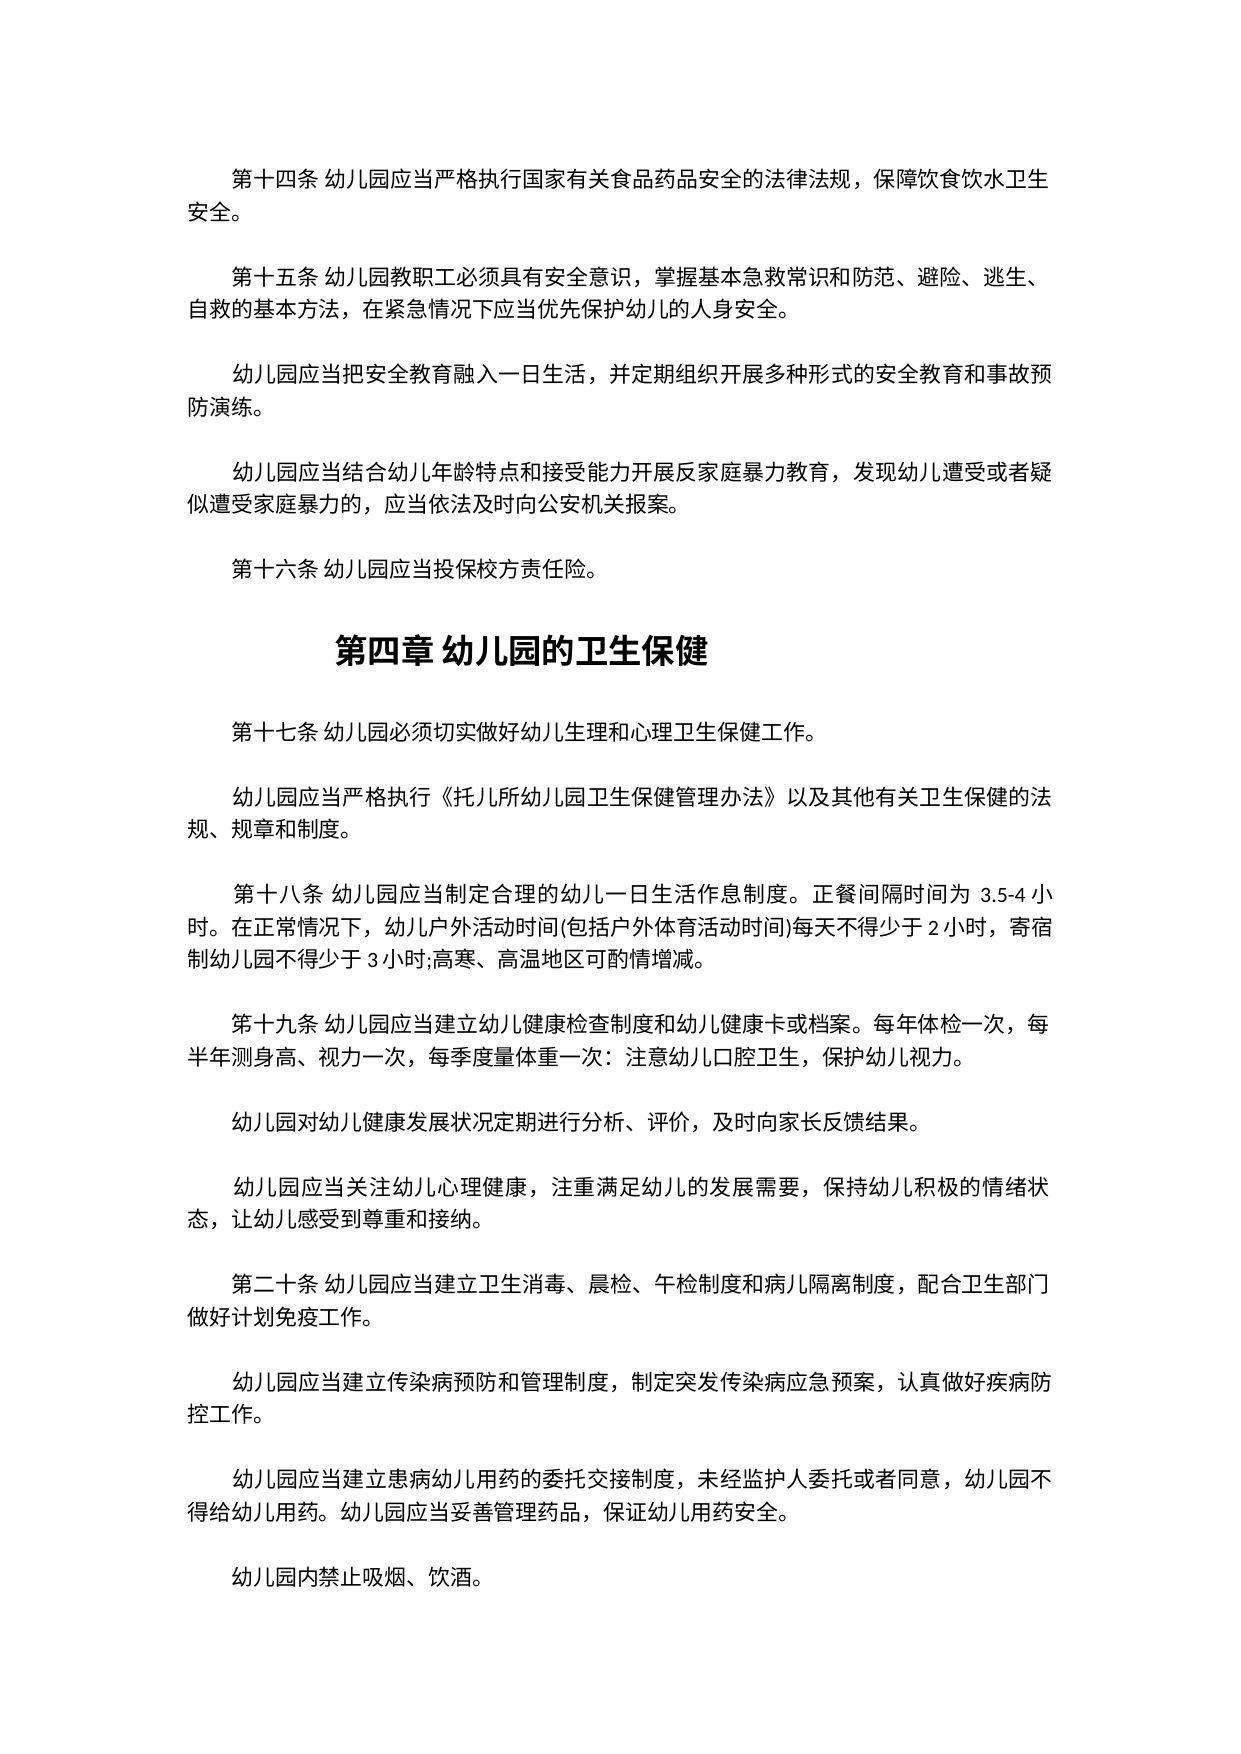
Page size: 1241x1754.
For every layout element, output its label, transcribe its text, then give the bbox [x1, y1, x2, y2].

text 笫十九条 幼儿园应当建立幼儿健康检查制度和幼儿健康卡或档案。每年体检一次，每半年测身高、视力一次，每季度量体重一次：注意幼儿口腔卫生，保护幼儿视力。 [187, 1007, 1053, 1072]
text 幼儿园对幼儿健康发展状况定期进行分析、评价，及时向家长反馈结果。 [187, 1104, 1053, 1137]
text 第十六条 幼儿园应当投保校方责任险。 [187, 552, 1053, 584]
text 幼儿园应当结合幼儿年龄特点和接受能力开展反家庭暴力教育，发现幼儿遭受或者疑似遭受家庭暴力的，应当依法及时向公安机关报案。 [187, 454, 1053, 519]
text 第二十条 幼儿园应当建立卫生消毒、晨检、午检制度和病儿隔离制度，配合卫生部门做好计划免疫工作。 [187, 1267, 1053, 1332]
text 幼儿园应当把安全教育融入一日生活，并定期组织开展多种形式的安全教育和事故预防演练。 [187, 357, 1053, 422]
text 第十五条 幼儿园教职工必须具有安全意识，掌握基本急救常识和防范、避险、逃生、自救的基本方法，在紧急情况下应当优先保护幼儿的人身安全。 [187, 259, 1053, 324]
text 幼儿园应当建立患病幼儿用药的委托交接制度，未经监护人委托或者同意，幼儿园不得给幼儿用药。幼儿园应当妥善管理药品，保证幼儿用药安全。 [187, 1462, 1053, 1527]
text 第四章 幼儿园的卫生保健 [187, 617, 1053, 682]
text 第十七条 幼儿园必须切实做好幼儿生理和心理卫生保健工作。 [187, 714, 1053, 747]
text 第十八条 幼儿园应当制定合理的幼儿一日生活作息制度。正餐间隔时间为3.5-4小时。在正常情况下，幼儿户外活动时间(包括户外体育活动时间)每天不得少于2小时，寄宿制幼儿园不得少于3小时;高寒、高温地区可酌情增减。 [187, 877, 1053, 974]
text 幼儿园应当严格执行《托儿所幼儿园卫生保健管理办法》以及其他有关卫生保健的法规、规章和制度。 [187, 779, 1053, 844]
text 幼儿园应当关注幼儿心理健康，注重满足幼儿的发展需要，保持幼儿积极的情绪状态，让幼儿感受到尊重和接纳。 [187, 1169, 1053, 1234]
text 第十四条 幼儿园应当严格执行国家有关食品药品安全的法律法规，保障饮食饮水卫生安全。 [187, 162, 1053, 227]
text 幼儿园内禁止吸烟、饮酒。 [187, 1559, 1053, 1592]
text 幼儿园应当建立传染病预防和管理制度，制定突发传染病应急预案，认真做好疾病防控工作。 [187, 1364, 1053, 1429]
